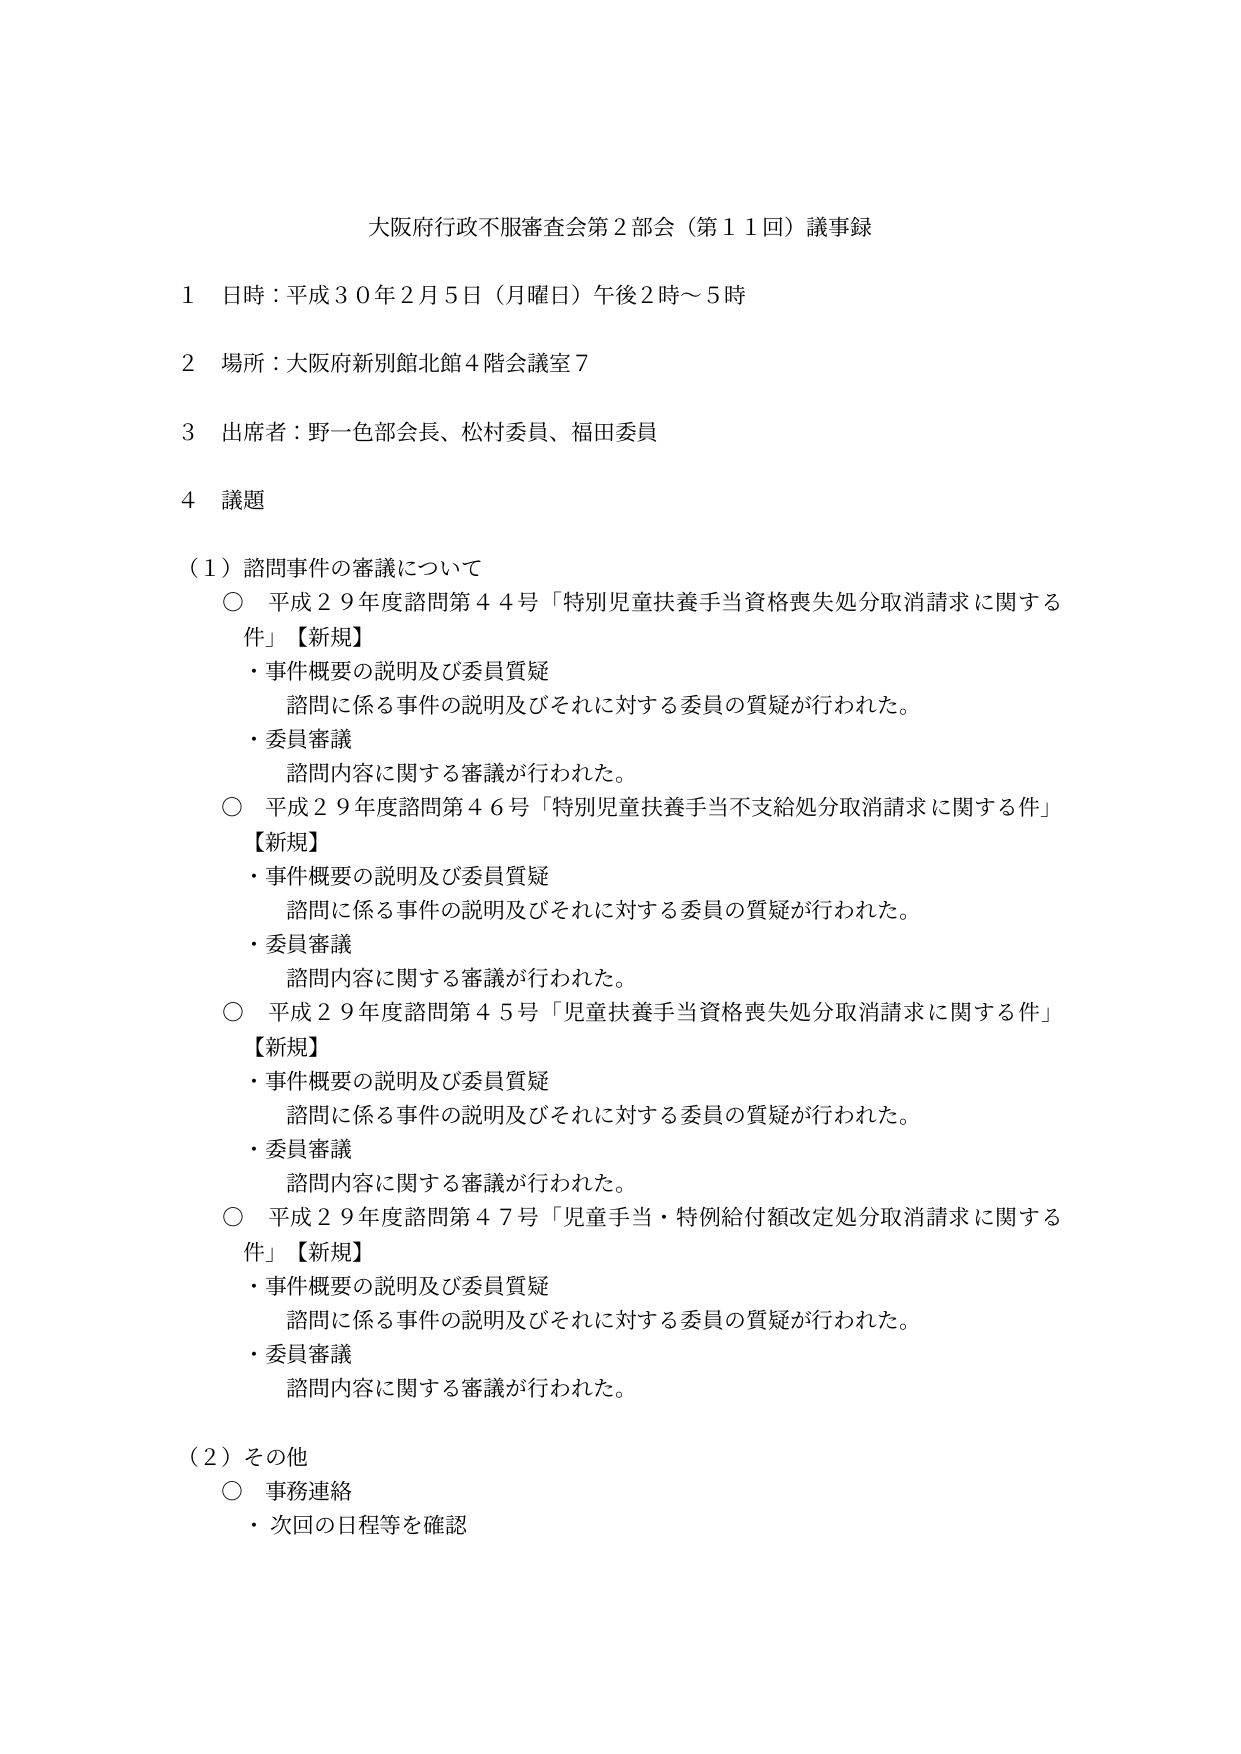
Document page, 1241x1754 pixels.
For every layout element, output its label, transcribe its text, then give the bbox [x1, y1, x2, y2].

text 諮問内容に関する審議が行われた。 [177, 1370, 1063, 1404]
text ・ 次回の日程等を確認 [177, 1507, 1063, 1541]
text ・事件概要の説明及び委員質疑 [177, 1268, 1063, 1302]
text 諮問内容に関する審議が行われた。 [177, 755, 1063, 789]
text 諮問内容に関する審議が行われた。 [177, 960, 1063, 994]
text ○ 平成２９年度諮問第４６号「特別児童扶養手当不支給処分取消請求に関する件」【新規】 [177, 789, 1063, 858]
text ・事件概要の説明及び委員質疑 [177, 858, 1063, 892]
text 大阪府行政不服審査会第２部会（第１１回）議事録 [177, 208, 1063, 243]
text ・委員審議 [177, 926, 1063, 960]
text ・委員審議 [177, 721, 1063, 755]
text ４ 議題 [177, 482, 1063, 516]
text ・委員審議 [177, 1131, 1063, 1165]
text ・事件概要の説明及び委員質疑 [177, 653, 1063, 687]
text ○ 事務連絡 [177, 1473, 1063, 1507]
text ○ 平成２９年度諮問第４５号「児童扶養手当資格喪失処分取消請求に関する件」【新規】 [177, 994, 1063, 1063]
text （１）諮問事件の審議について [177, 550, 1063, 584]
text 諮問に係る事件の説明及びそれに対する委員の質疑が行われた。 [177, 892, 1063, 926]
text （２）その他 [177, 1438, 1063, 1473]
text ３ 出席者：野一色部会長、松村委員、福田委員 [177, 413, 1063, 448]
text 諮問に係る事件の説明及びそれに対する委員の質疑が行われた。 [177, 1302, 1063, 1336]
text ・委員審議 [177, 1336, 1063, 1370]
text 諮問内容に関する審議が行われた。 [177, 1165, 1063, 1199]
text 諮問に係る事件の説明及びそれに対する委員の質疑が行われた。 [177, 687, 1063, 721]
text 諮問に係る事件の説明及びそれに対する委員の質疑が行われた。 [177, 1097, 1063, 1131]
text ○ 平成２９年度諮問第４４号「特別児童扶養手当資格喪失処分取消請求に関する件」【新規】 [177, 584, 1063, 653]
text ・事件概要の説明及び委員質疑 [177, 1063, 1063, 1097]
text ２ 場所：大阪府新別館北館４階会議室７ [177, 345, 1063, 379]
text ○ 平成２９年度諮問第４７号「児童手当・特例給付額改定処分取消請求に関する件」【新規】 [177, 1199, 1063, 1268]
text １ 日時：平成３０年２月５日（月曜日）午後２時～５時 [177, 277, 1063, 311]
